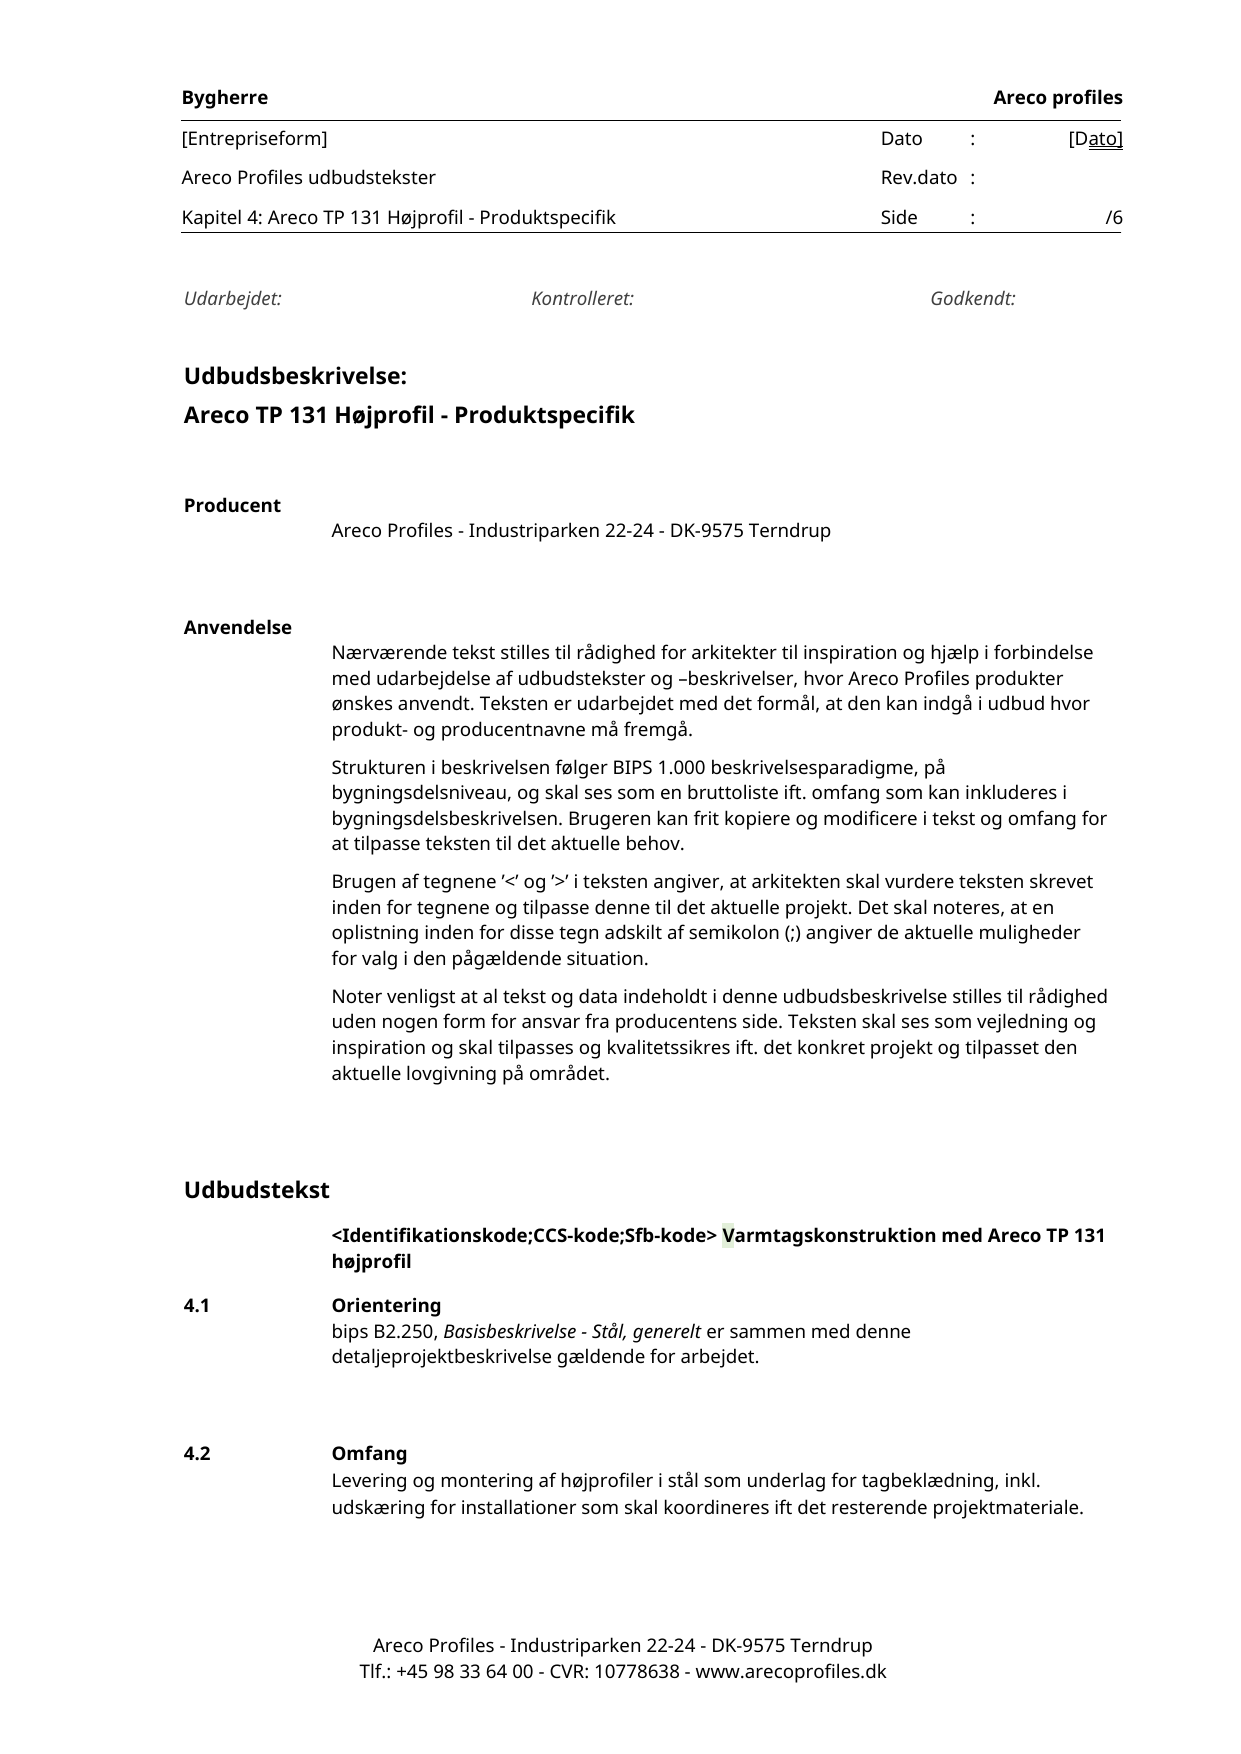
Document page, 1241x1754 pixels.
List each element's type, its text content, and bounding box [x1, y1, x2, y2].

subtitle Producent [184, 492, 1121, 518]
table_header Levering og montering af højprofiler i stål som underlag for tagbeklædning, inkl. udskæring for installationer som skal koordineres ift det resterende projektmateriale. [331, 1466, 1122, 1572]
subtitle Udbudsbeskrivelse: [184, 362, 1121, 389]
subtitle Anvendelse [184, 614, 1121, 639]
subtitle Areco TP 131 Højprofil - Produktspecifik [184, 402, 1121, 429]
text 4.2 Omfang [184, 1440, 1121, 1466]
table_header Areco Profiles - Industriparken 22-24 - DK-9575 Terndrup [331, 518, 1122, 595]
table_header Nærværende tekst stilles til rådighed for arkitekter til inspiration og hjælp i forbindelse med udarbejdelse af udbudstekster og –beskrivelser, hvor Areco Profiles produkter ønskes anvendt. Teksten er udarbejdet med det formål, at den kan indgå i udbud hvor produkt- og producentnavne må fremgå. Strukturen i beskrivelsen følger BIPS 1.000 beskrivelsesparadigme, på bygningsdelsniveau, og skal ses som en bruttoliste ift. omfang som kan inkluderes i bygningsdelsbeskrivelsen. Brugeren kan frit kopiere og modificere i tekst og omfang for at tilpasse teksten til det aktuelle behov. Brugen af tegnene ’<’ og ’>’ i teksten angiver, at arkitekten skal vurdere teksten skrevet inden for tegnene og tilpasse denne til det aktuelle projekt. Det skal noteres, at en oplistning inden for disse tegn adskilt af semikolon (;) angiver de aktuelle muligheder for valg i den pågældende situation. Noter venligst at al tekst og data indeholdt i denne udbudsbeskrivelse stilles til rådighed uden nogen form for ansvar fra producentens side. Teksten skal ses som vejledning og inspiration og skal tilpasses og kvalitetssikres ift. det konkret projekt og tilpasset den aktuelle lovgivning på området. [331, 640, 1122, 1137]
subtitle <Identifikationskode;CCS-kode;Sfb-kode> Varmtagskonstruktion med ﻿﻿﻿﻿Areco TP 131 højprofil [331, 1223, 1121, 1274]
subtitle Udbudstekst [184, 1177, 1121, 1204]
text 4.1 Orientering [184, 1293, 1121, 1318]
text Udarbejdet: Kontrolleret: Godkendt: [184, 283, 1121, 310]
table_header bips B2.250, Basisbeskrivelse - Stål, generelt er sammen med denne detaljeprojektbeskrivelse gældende for arbejdet. [331, 1318, 1122, 1421]
